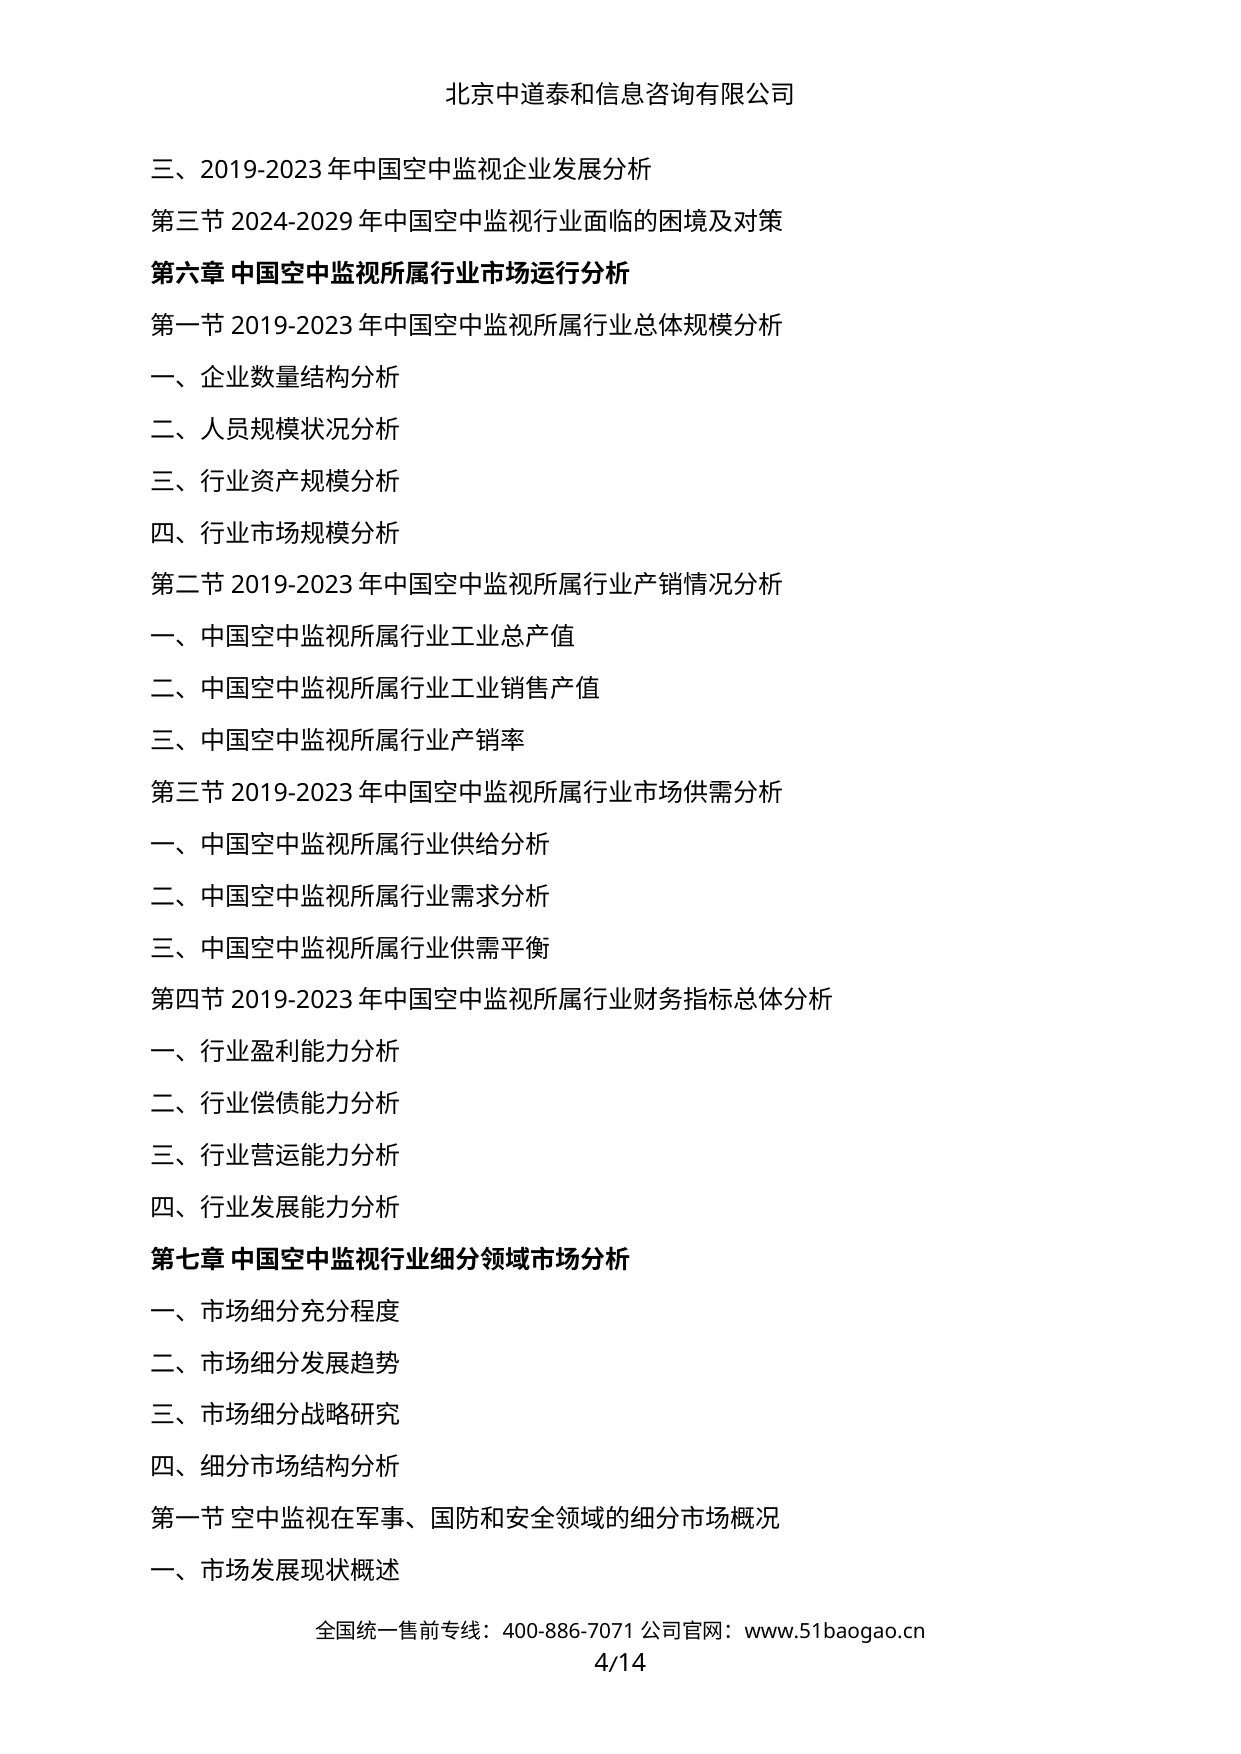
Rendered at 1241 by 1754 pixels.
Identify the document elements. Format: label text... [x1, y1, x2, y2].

text 三、行业资产规模分析 [150, 461, 1090, 497]
text 三、中国空中监视所属行业供需平衡 [150, 928, 1090, 964]
text 二、人员规模状况分析 [150, 409, 1090, 446]
text 第一节 2019-2023年中国空中监视所属行业总体规模分析 [150, 306, 1090, 342]
text 第一节 空中监视在军事、国防和安全领域的细分市场概况 [150, 1499, 1090, 1535]
text 第二节 2019-2023年中国空中监视所属行业产销情况分析 [150, 565, 1090, 601]
text 一、市场细分充分程度 [150, 1291, 1090, 1327]
text 一、中国空中监视所属行业工业总产值 [150, 617, 1090, 653]
text 第六章 中国空中监视所属行业市场运行分析 [150, 254, 1090, 290]
text 一、企业数量结构分析 [150, 357, 1090, 394]
text 四、细分市场结构分析 [150, 1447, 1090, 1483]
text 一、中国空中监视所属行业供给分析 [150, 824, 1090, 861]
text 三、2019-2023年中国空中监视企业发展分析 [150, 150, 1090, 186]
text 四、行业发展能力分析 [150, 1187, 1090, 1224]
text 二、中国空中监视所属行业需求分析 [150, 876, 1090, 912]
text 二、市场细分发展趋势 [150, 1343, 1090, 1379]
text 第四节 2019-2023年中国空中监视所属行业财务指标总体分析 [150, 980, 1090, 1016]
text 二、中国空中监视所属行业工业销售产值 [150, 669, 1090, 705]
text 一、市场发展现状概述 [150, 1551, 1090, 1587]
text 第七章 中国空中监视行业细分领域市场分析 [150, 1239, 1090, 1276]
text 三、行业营运能力分析 [150, 1136, 1090, 1172]
text 一、行业盈利能力分析 [150, 1032, 1090, 1068]
text 三、中国空中监视所属行业产销率 [150, 721, 1090, 757]
text 第三节 2024-2029年中国空中监视行业面临的困境及对策 [150, 202, 1090, 238]
text 二、行业偿债能力分析 [150, 1084, 1090, 1120]
text 第三节 2019-2023年中国空中监视所属行业市场供需分析 [150, 772, 1090, 809]
text 四、行业市场规模分析 [150, 513, 1090, 549]
text 三、市场细分战略研究 [150, 1395, 1090, 1431]
